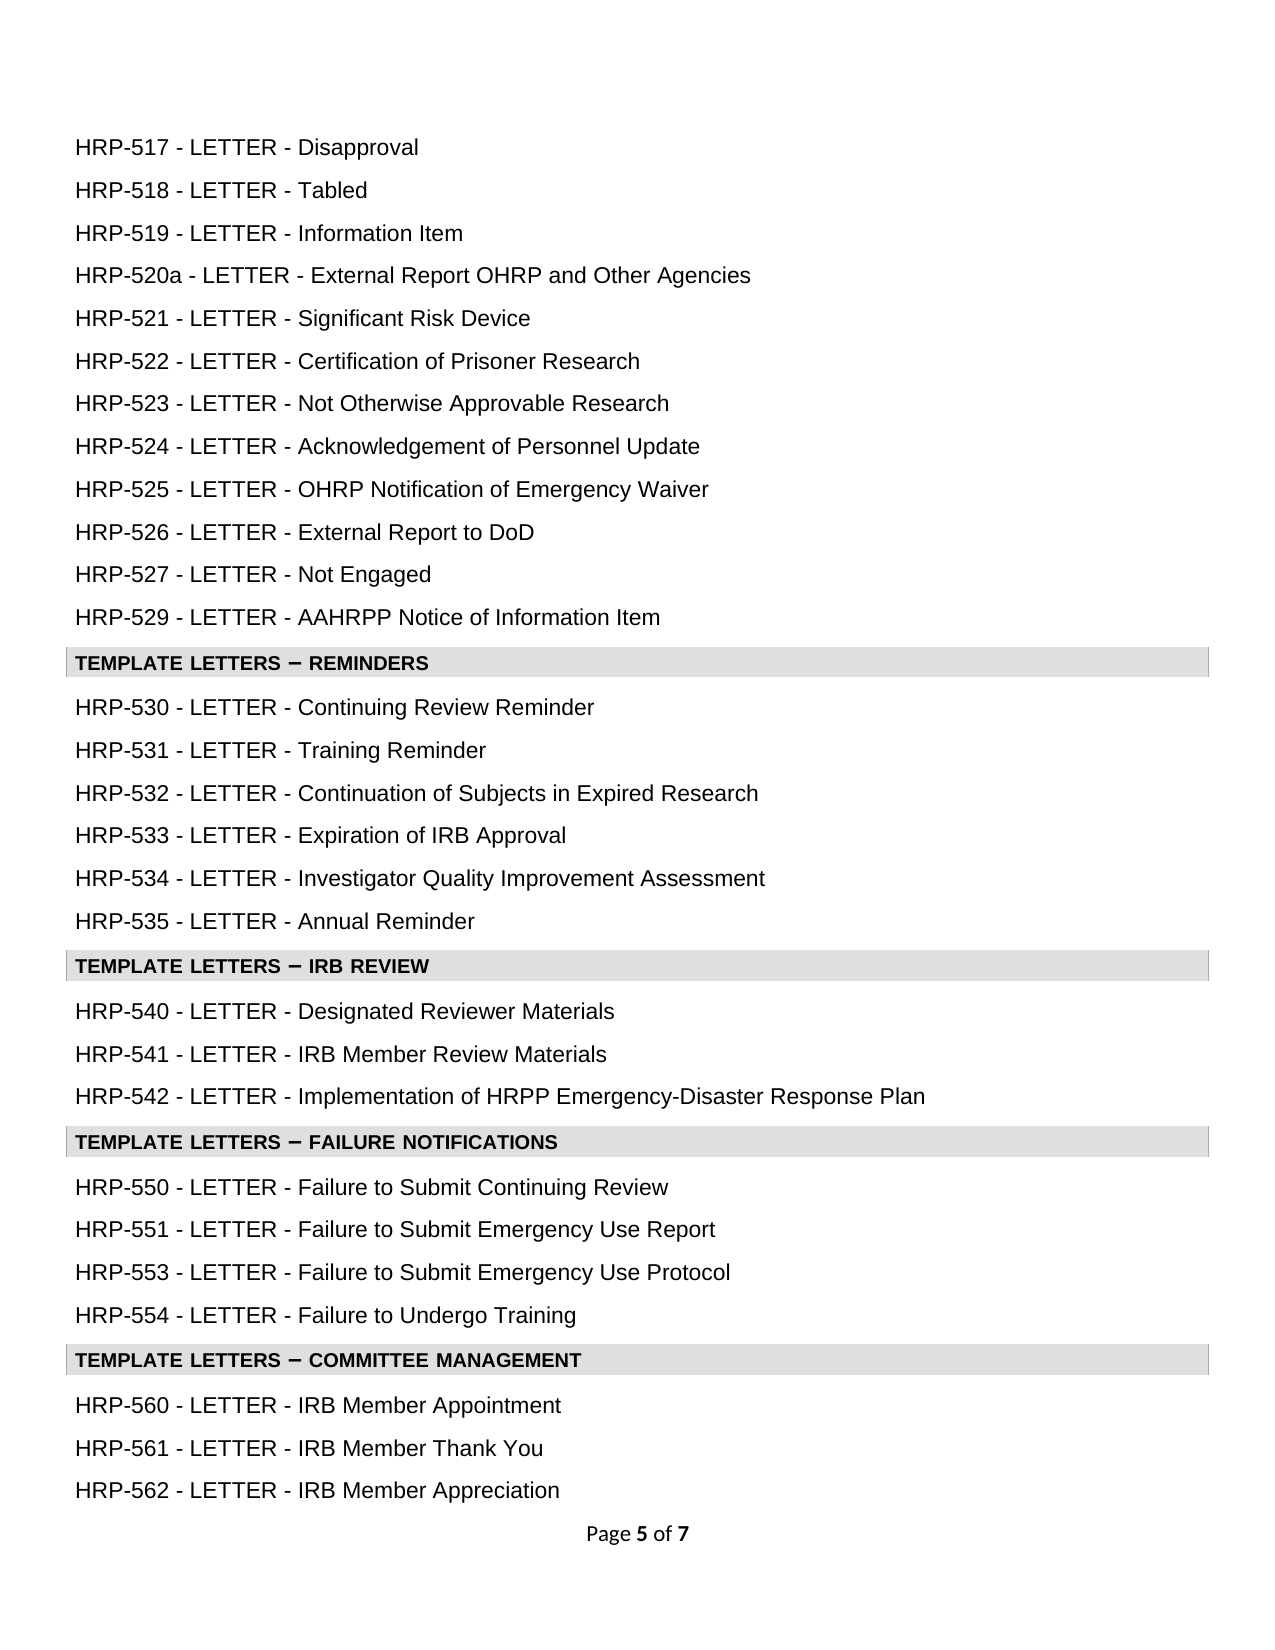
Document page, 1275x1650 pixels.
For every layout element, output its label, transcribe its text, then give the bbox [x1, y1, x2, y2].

text template letters – reminders [67, 647, 1208, 677]
text HRP-533 - LETTER - Expiration of IRB Approval [75, 822, 1200, 848]
text HRP-522 - LETTER - Certification of Prisoner Research [75, 348, 1200, 374]
text HRP-561 - LETTER - IRB Member Thank You [75, 1434, 1200, 1461]
text HRP-532 - LETTER - Continuation of Subjects in Expired Research [75, 779, 1200, 806]
text HRP-540 - LETTER - Designated Reviewer Materials [75, 998, 1200, 1024]
text HRP-524 - LETTER - Acknowledgement of Personnel Update [75, 433, 1200, 459]
text HRP-527 - LETTER - Not Engaged [75, 561, 1200, 587]
text HRP-535 - LETTER - Annual Reminder [75, 908, 1200, 934]
text HRP-521 - LETTER - Significant Risk Device [75, 305, 1200, 331]
text HRP-531 - LETTER - Training Reminder [75, 737, 1200, 763]
text HRP-529 - LETTER - AAHRPP Notice of Information Item [75, 604, 1200, 630]
text template letters – committee management [67, 1344, 1208, 1375]
text HRP-517 - LETTER - Disapproval [75, 134, 1200, 160]
text HRP-541 - LETTER - IRB Member Review Materials [75, 1041, 1200, 1067]
text HRP-526 - LETTER - External Report to DoD [75, 518, 1200, 545]
text HRP-534 - LETTER - Investigator Quality Improvement Assessment [75, 865, 1200, 891]
text HRP-525 - LETTER - OHRP Notification of Emergency Waiver [75, 476, 1200, 502]
text HRP-560 - LETTER - IRB Member Appointment [75, 1392, 1200, 1418]
text HRP-519 - LETTER - Information Item [75, 219, 1200, 246]
text HRP-542 - LETTER - Implementation of HRPP Emergency-Disaster Response Plan [75, 1083, 1200, 1109]
text HRP-562 - LETTER - IRB Member Appreciation [75, 1477, 1200, 1503]
text HRP-518 - LETTER - Tabled [75, 177, 1200, 203]
text template letters – failure notifications [67, 1126, 1208, 1157]
text template letters – irb review [67, 950, 1208, 981]
text HRP-530 - LETTER - Continuing Review Reminder [75, 694, 1200, 720]
text HRP-523 - LETTER - Not Otherwise Approvable Research [75, 390, 1200, 417]
text HRP-554 - LETTER - Failure to Undergo Training [75, 1302, 1200, 1328]
text HRP-551 - LETTER - Failure to Submit Emergency Use Report [75, 1216, 1200, 1242]
text HRP-550 - LETTER - Failure to Submit Continuing Review [75, 1173, 1200, 1200]
text HRP-553 - LETTER - Failure to Submit Emergency Use Protocol [75, 1259, 1200, 1285]
text HRP-520a - LETTER - External Report OHRP and Other Agencies [75, 262, 1200, 288]
